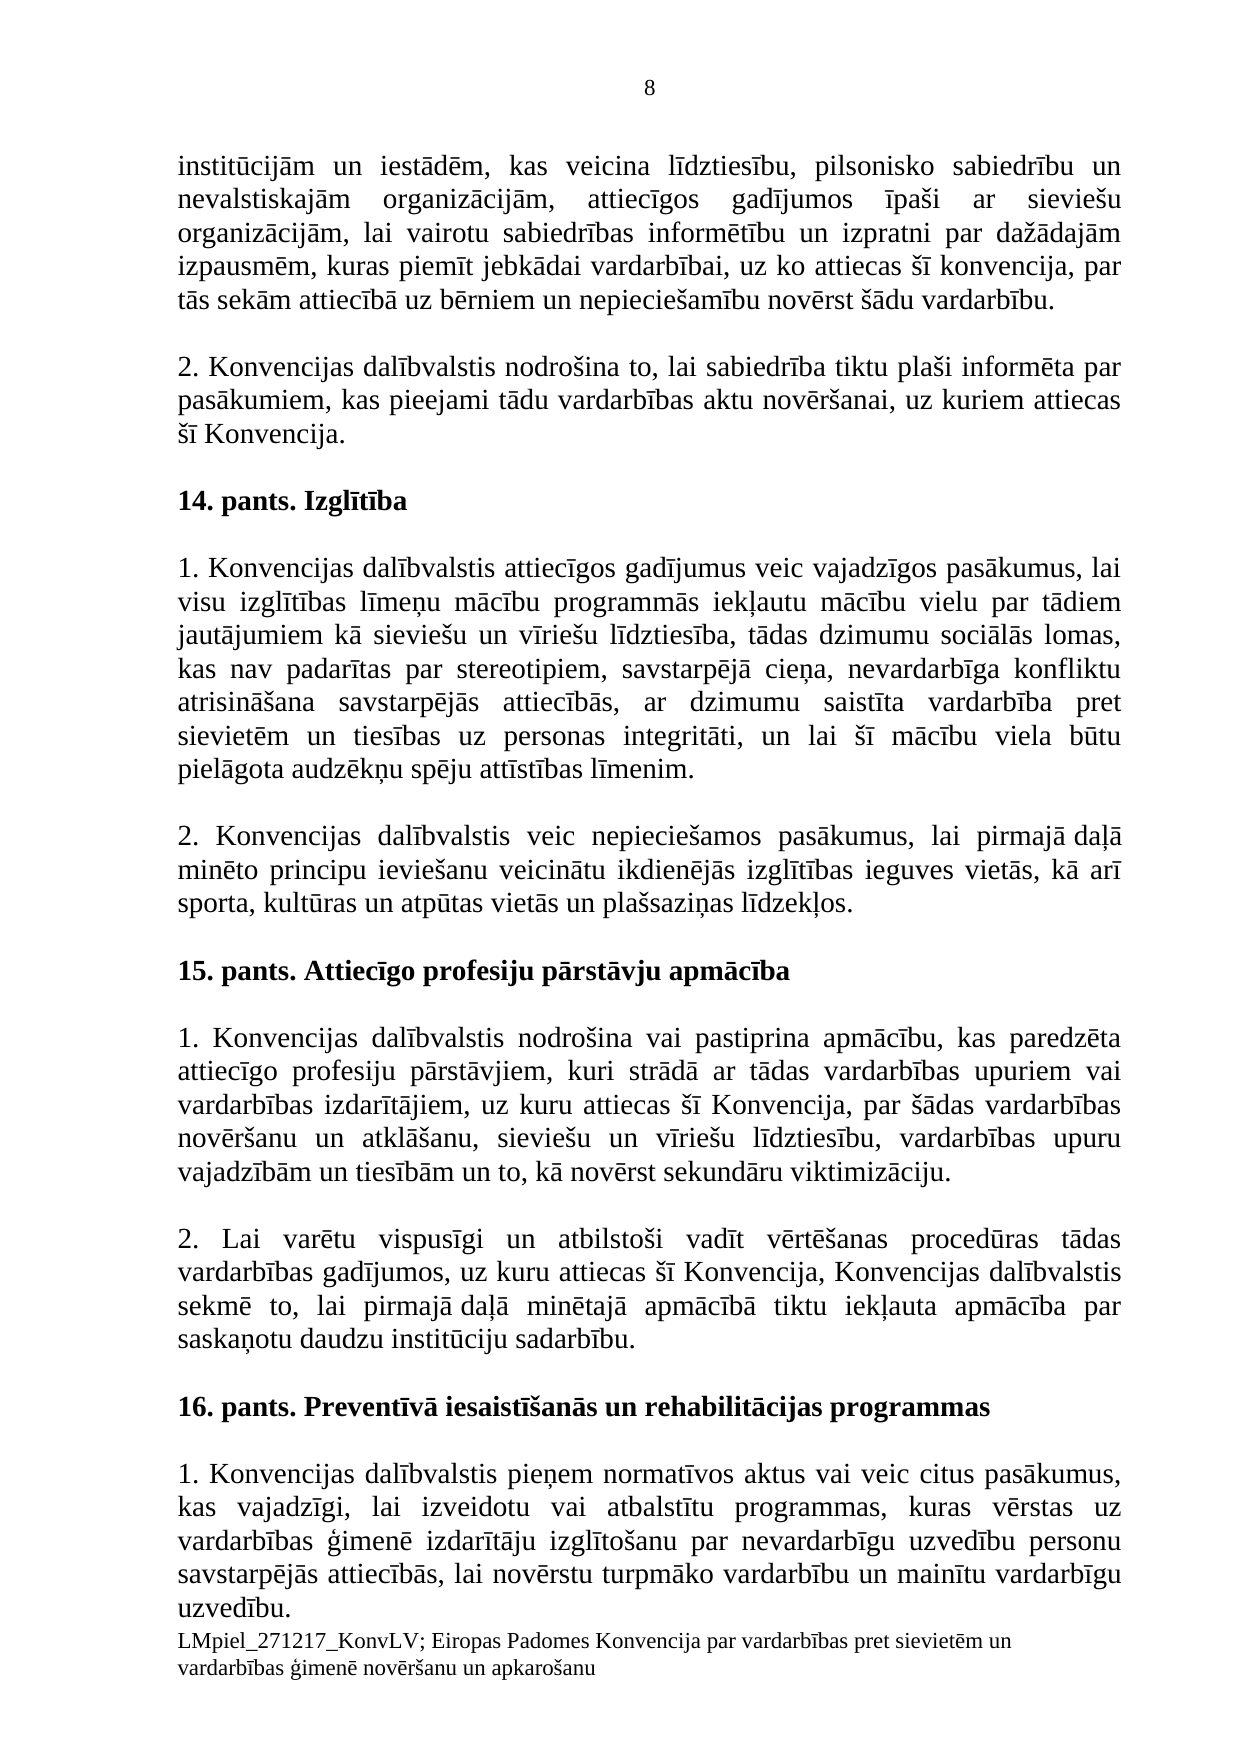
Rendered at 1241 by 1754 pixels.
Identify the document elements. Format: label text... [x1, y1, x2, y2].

text 1. Konvencijas dalībvalstis pieņem normatīvos aktus vai veic citus pasākumus, kas vajadzīgi, lai izveidotu vai atbalstītu programmas, kuras vērstas uz vardarbības ģimenē izdarītāju izglītošanu par nevardarbīgu uzvedību personu savstarpējās attiecībās, lai novērstu turpmāko vardarbību un mainītu vardarbīgu uzvedību. [177, 1456, 1122, 1623]
text 1. Konvencijas dalībvalstis nodrošina vai pastiprina apmācību, kas paredzēta attiecīgo profesiju pārstāvjiem, kuri strādā ar tādas vardarbības upuriem vai vardarbības izdarītājiem, uz kuru attiecas šī Konvencija, par šādas vardarbības novēršanu un atklāšanu, sieviešu un vīriešu līdztiesību, vardarbības upuru vajadzībām un tiesībām un to, kā novērst sekundāru viktimizāciju. [177, 1020, 1122, 1187]
text 2. Konvencijas dalībvalstis nodrošina to, lai sabiedrība tiktu plaši informēta par pasākumiem, kas pieejami tādu vardarbības aktu novēršanai, uz kuriem attiecas šī Konvencija. [177, 349, 1122, 449]
text 1. Konvencijas dalībvalstis attiecīgos gadījumus veic vajadzīgos pasākumus, lai visu izglītības līmeņu mācību programmās iekļautu mācību vielu par tādiem jautājumiem kā sieviešu un vīriešu līdztiesība, tādas dzimumu sociālās lomas, kas nav padarītas par stereotipiem, savstarpējā cieņa, nevardarbīga konfliktu atrisināšana savstarpējās attiecībās, ar dzimumu saistīta vardarbība pret sievietēm un tiesības uz personas integritāti, un lai šī mācību viela būtu pielāgota audzēkņu spēju attīstības līmenim. [177, 550, 1122, 785]
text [177, 148, 1122, 315]
text 16. pants. Preventīvā iesaistīšanās un rehabilitācijas programmas [177, 1389, 1122, 1422]
text 2. Lai varētu vispusīgi un atbilstoši vadīt vērtēšanas procedūras tādas vardarbības gadījumos, uz kuru attiecas šī Konvencija, Konvencijas dalībvalstis sekmē to, lai pirmajā daļā minētajā apmācībā tiktu iekļauta apmācība par saskaņotu daudzu institūciju sadarbību. [177, 1221, 1122, 1355]
text 2. Konvencijas dalībvalstis veic nepieciešamos pasākumus, lai pirmajā daļā minēto principu ieviešanu veicinātu ikdienējās izglītības ieguves vietās, kā arī sporta, kultūras un atpūtas vietās un plašsaziņas līdzekļos. [177, 818, 1122, 919]
text 14. pants. Izglītība [177, 483, 1122, 517]
text 15. pants. Attiecīgo profesiju pārstāvju apmācība [177, 953, 1122, 986]
